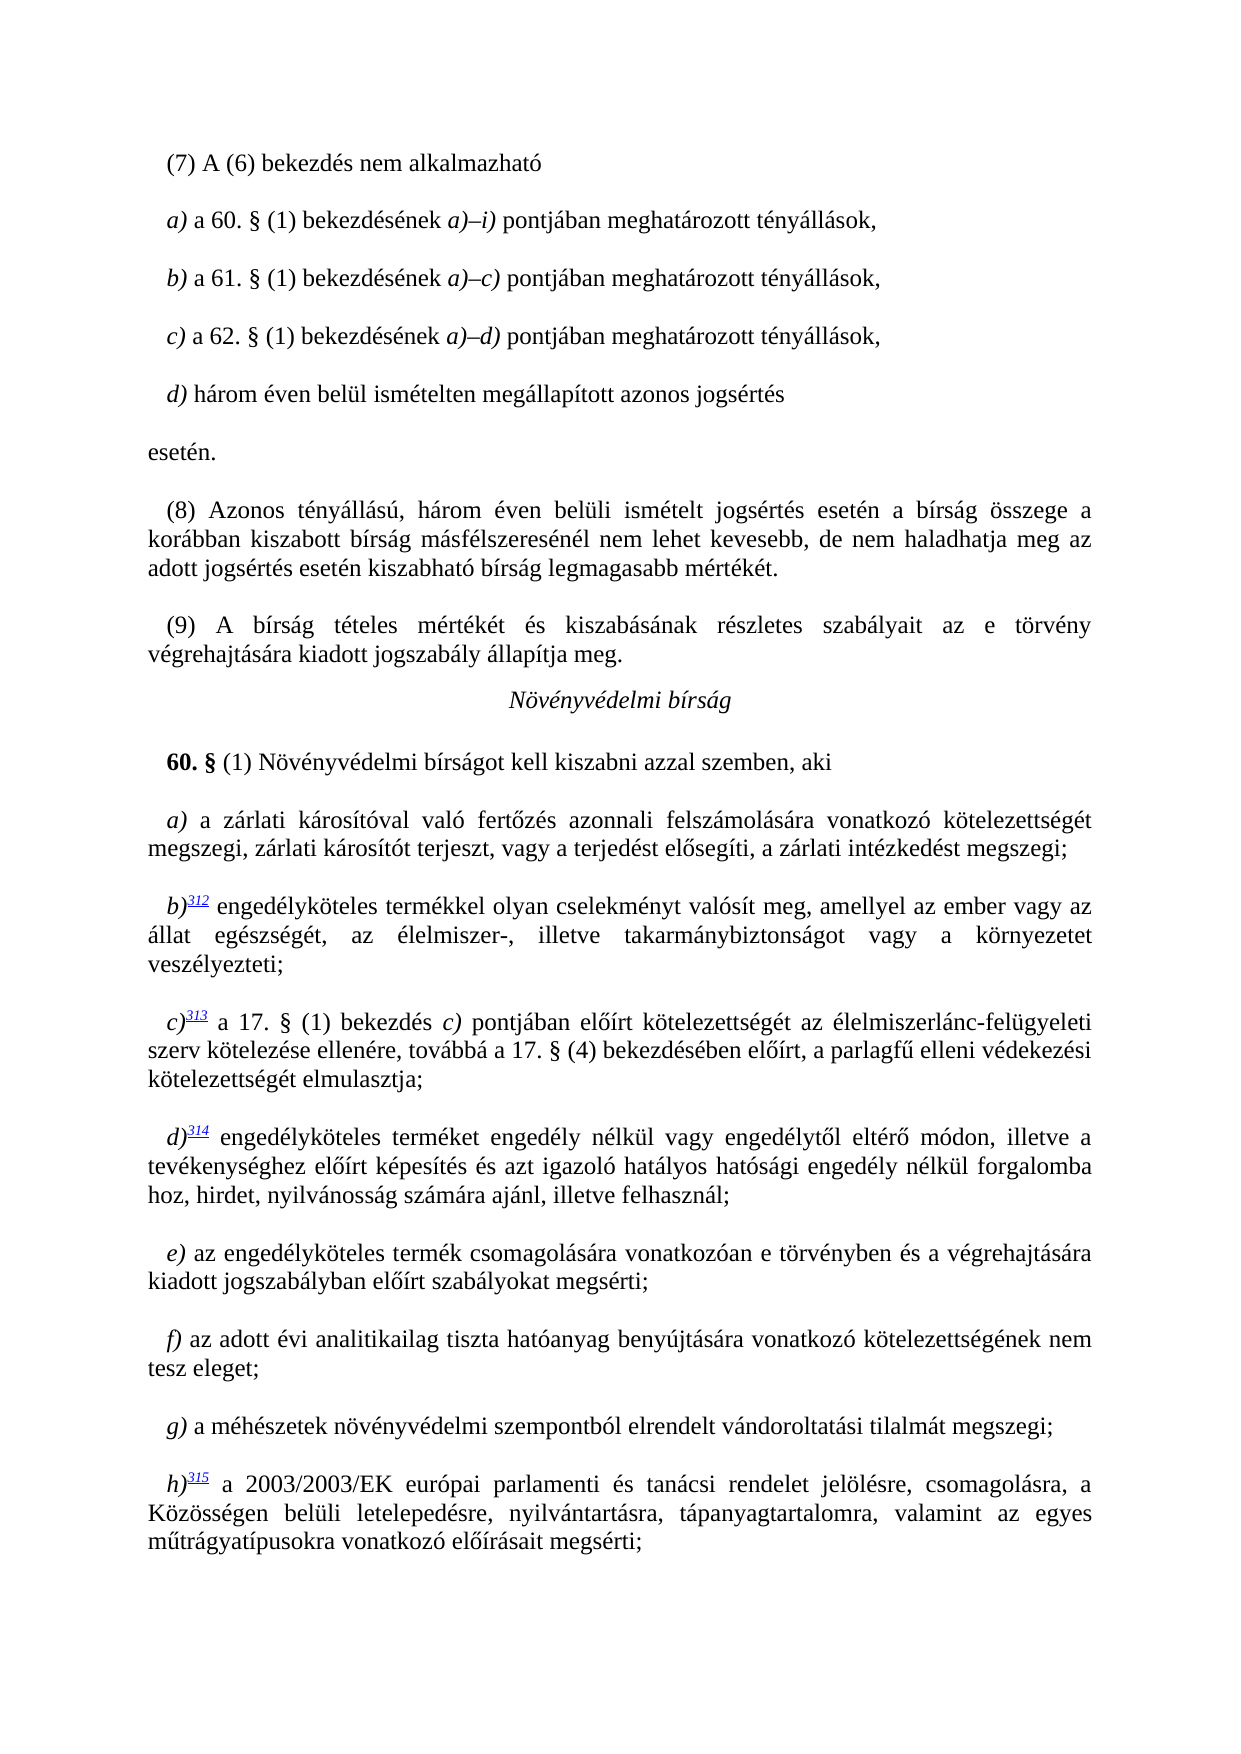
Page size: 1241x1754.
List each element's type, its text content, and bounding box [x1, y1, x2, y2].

text (7) A (6) bekezdés nem alkalmazható [148, 148, 1093, 176]
text h)315 a 2003/2003/EK európai parlamenti és tanácsi rendelet jelölésre, csomagolásra, a Közösségen belüli letelepedésre, nyilvántartásra, tápanyagtartalomra, valamint az egyes műtrágyatípusokra vonatkozó előírásait megsérti; [148, 1469, 1093, 1555]
text d)314 engedélyköteles terméket engedély nélkül vagy engedélytől eltérő módon, illetve a tevékenységhez előírt képesítés és azt igazoló hatályos hatósági engedély nélkül forgalomba hoz, hirdet, nyilvánosság számára ajánl, illetve felhasznál; [148, 1122, 1093, 1208]
text g) a méhészetek növényvédelmi szempontból elrendelt vándoroltatási tilalmát megszegi; [148, 1411, 1093, 1440]
text 60. § (1) Növényvédelmi bírságot kell kiszabni azzal szemben, aki [148, 747, 1093, 776]
text (9) A bírság tételes mértékét és kiszabásának részletes szabályait az e törvény végrehajtására kiadott jogszabály állapítja meg. [148, 611, 1093, 668]
text a) a zárlati károsítóval való fertőzés azonnali felszámolására vonatkozó kötelezettségét megszegi, zárlati károsítót terjeszt, vagy a terjedést elősegíti, a zárlati intézkedést megszegi; [148, 805, 1093, 862]
text c) a 62. § (1) bekezdésének a)–d) pontjában meghatározott tényállások, [148, 321, 1093, 350]
text Növényvédelmi bírság [148, 685, 1093, 713]
text e) az engedélyköteles termék csomagolására vonatkozóan e törvényben és a végrehajtására kiadott jogszabályban előírt szabályokat megsérti; [148, 1238, 1093, 1295]
text c)313 a 17. § (1) bekezdés c) pontjában előírt kötelezettségét az élelmiszerlánc-felügyeleti szerv kötelezése ellenére, továbbá a 17. § (4) bekezdésében előírt, a parlagfű elleni védekezési kötelezettségét elmulasztja; [148, 1007, 1093, 1093]
text a) a 60. § (1) bekezdésének a)–i) pontjában meghatározott tényállások, [148, 206, 1093, 234]
text d) három éven belül ismételten megállapított azonos jogsértés [148, 379, 1093, 408]
text f) az adott évi analitikailag tiszta hatóanyag benyújtására vonatkozó kötelezettségének nem tesz eleget; [148, 1324, 1093, 1382]
text b) a 61. § (1) bekezdésének a)–c) pontjában meghatározott tényállások, [148, 263, 1093, 292]
text esetén. [148, 437, 1093, 466]
text (8) Azonos tényállású, három éven belüli ismételt jogsértés esetén a bírság összege a korábban kiszabott bírság másfélszeresénél nem lehet kevesebb, de nem haladhatja meg az adott jogsértés esetén kiszabható bírság legmagasabb mértékét. [148, 495, 1093, 581]
text b)312 engedélyköteles termékkel olyan cselekményt valósít meg, amellyel az ember vagy az állat egészségét, az élelmiszer-, illetve takarmánybiztonságot vagy a környezetet veszélyezteti; [148, 891, 1093, 978]
